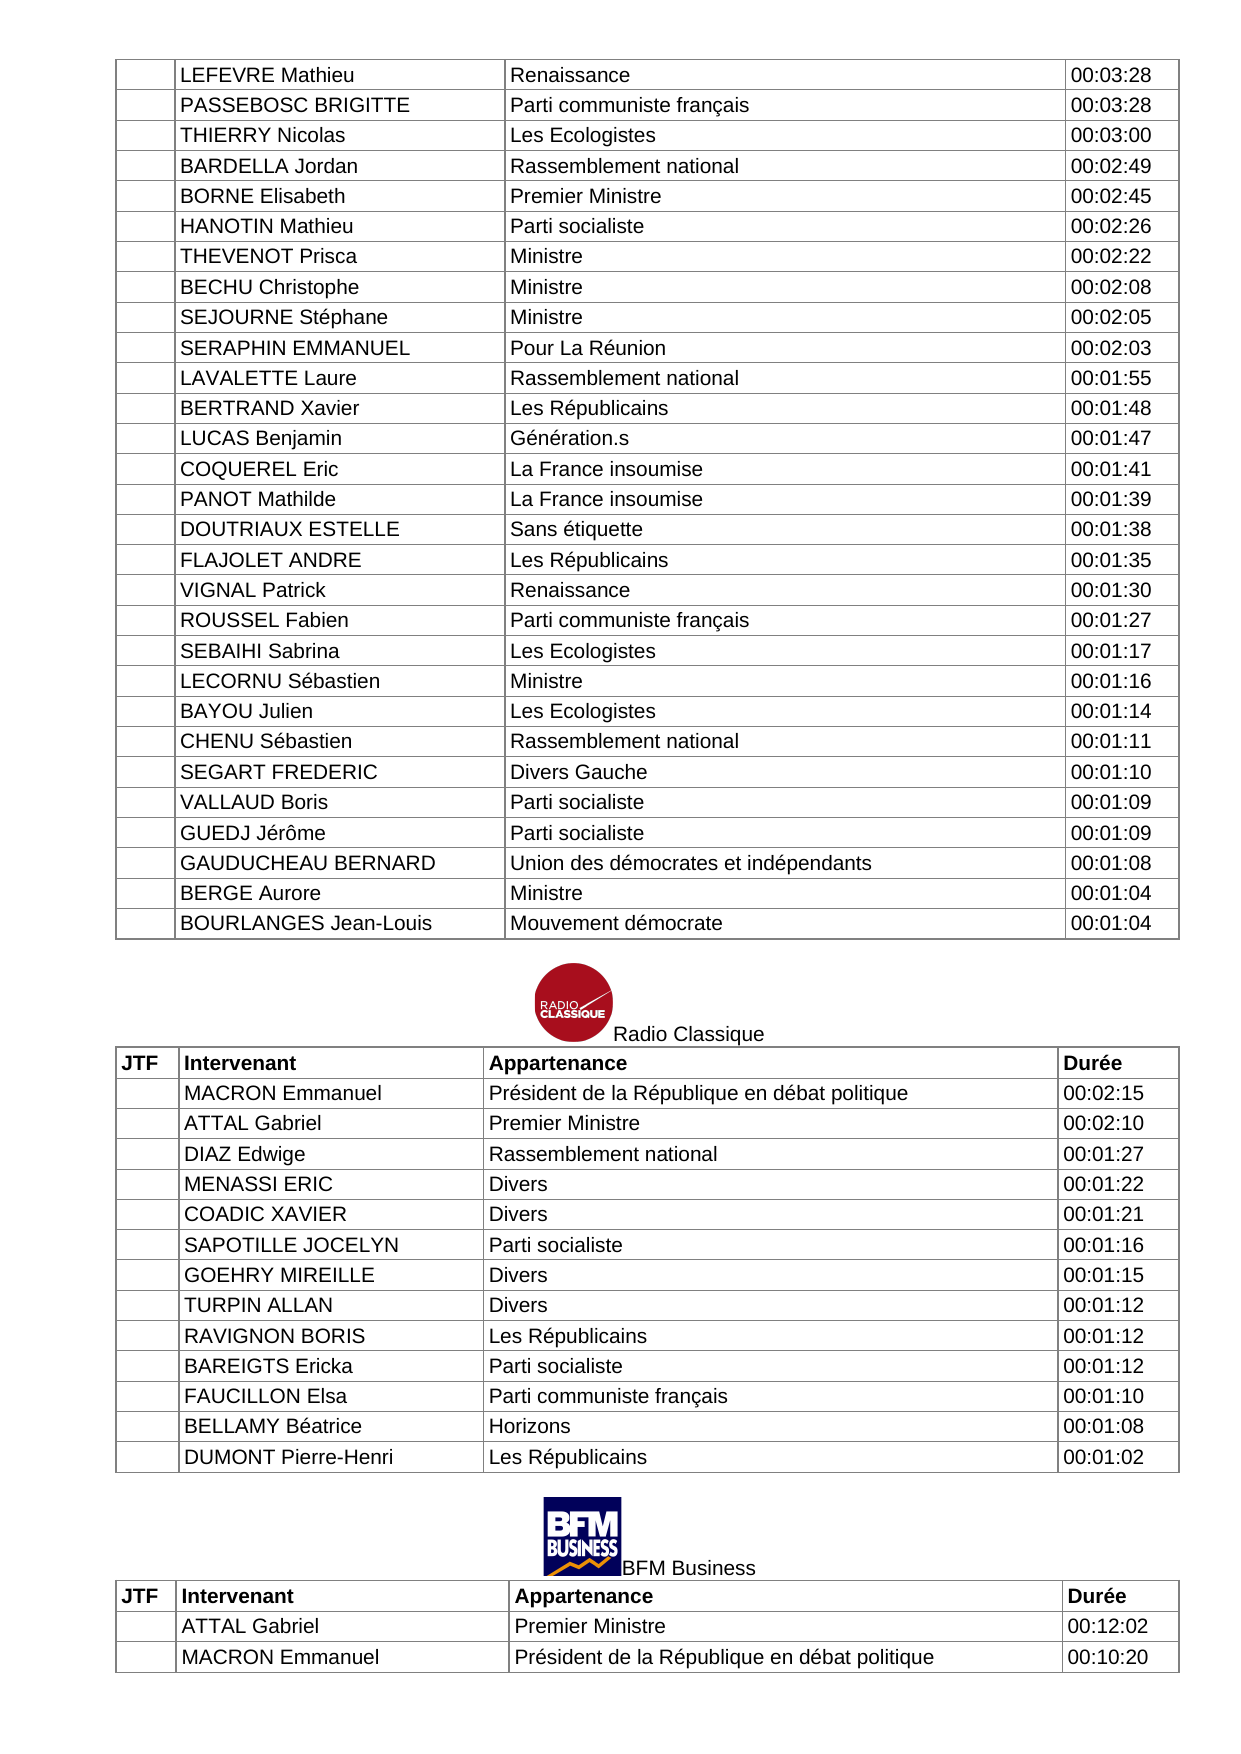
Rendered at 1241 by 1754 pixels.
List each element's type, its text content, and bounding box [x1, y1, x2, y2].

text BFM Business [118, 1497, 1181, 1579]
table_cell [117, 1260, 178, 1290]
table_cell [117, 575, 174, 605]
table_cell [117, 545, 174, 574]
table_header Appartenance [484, 1048, 1057, 1077]
table_cell Parti socialiste [484, 1230, 1057, 1259]
table_cell 00:01:21 [1059, 1200, 1178, 1229]
table_cell Président de la République en débat politique [484, 1079, 1057, 1108]
table_cell 00:03:28 [1066, 90, 1178, 120]
table_cell Union des démocrates et indépendants [506, 848, 1065, 877]
table_cell 00:01:16 [1066, 666, 1178, 696]
table_cell 00:01:55 [1066, 363, 1178, 392]
table_cell 00:02:03 [1066, 333, 1178, 362]
picture [534, 963, 613, 1042]
table_cell [117, 333, 174, 362]
table_cell DUMONT Pierre-Henri [180, 1442, 483, 1472]
table_cell [117, 757, 174, 787]
table_cell [117, 1642, 175, 1672]
table_header Intervenant [180, 1048, 483, 1077]
table_cell Divers [484, 1170, 1057, 1199]
table_cell DIAZ Edwige [180, 1139, 483, 1168]
table_cell GAUDUCHEAU BERNARD [176, 848, 504, 877]
table_cell 00:01:16 [1059, 1230, 1178, 1259]
table_cell Divers Gauche [506, 757, 1065, 787]
table_cell [117, 666, 174, 696]
table_header JTF [117, 1581, 175, 1611]
table_cell BAYOU Julien [176, 697, 504, 726]
table_cell 00:01:48 [1066, 394, 1178, 423]
table_cell 00:01:35 [1066, 545, 1178, 574]
table_cell 00:01:11 [1066, 727, 1178, 756]
table_cell Les Républicains [484, 1321, 1057, 1350]
table_cell Parti socialiste [506, 818, 1065, 847]
table_cell [117, 848, 174, 877]
table_cell [117, 90, 174, 120]
table_cell MACRON Emmanuel [180, 1079, 483, 1108]
table_cell 00:01:08 [1059, 1412, 1178, 1441]
table_cell [117, 121, 174, 150]
table_cell Parti socialiste [506, 788, 1065, 817]
table_cell [117, 1442, 178, 1472]
table_cell 00:01:08 [1066, 848, 1178, 877]
table_cell 00:01:17 [1066, 636, 1178, 665]
table_cell Ministre [506, 666, 1065, 696]
table_cell 00:02:05 [1066, 303, 1178, 332]
table_cell Sans étiquette [506, 515, 1065, 544]
table_cell FAUCILLON Elsa [180, 1382, 483, 1411]
table_cell [117, 606, 174, 635]
table_cell SAPOTILLE JOCELYN [180, 1230, 483, 1259]
table_cell 00:01:10 [1059, 1382, 1178, 1411]
table_cell Pour La Réunion [506, 333, 1065, 362]
table_cell CHENU Sébastien [176, 727, 504, 756]
table_cell COQUEREL Eric [176, 454, 504, 483]
table_cell [117, 485, 174, 514]
table_cell MACRON Emmanuel [177, 1642, 508, 1672]
table_cell La France insoumise [506, 485, 1065, 514]
table_cell 00:01:27 [1066, 606, 1178, 635]
table_cell 00:01:27 [1059, 1139, 1178, 1168]
table_cell MENASSI ERIC [180, 1170, 483, 1199]
table_cell 00:02:49 [1066, 151, 1178, 180]
table_cell 00:01:10 [1066, 757, 1178, 787]
table_cell 00:01:12 [1059, 1321, 1178, 1350]
table_cell 00:01:12 [1059, 1291, 1178, 1320]
table_cell GUEDJ Jérôme [176, 818, 504, 847]
table_cell [117, 1291, 178, 1320]
table_cell [117, 60, 174, 89]
table_cell Les Ecologistes [506, 636, 1065, 665]
table_cell THIERRY Nicolas [176, 121, 504, 150]
table_cell BORNE Elisabeth [176, 181, 504, 211]
table_cell [117, 424, 174, 453]
table_cell [117, 1612, 175, 1641]
table_cell LEFEVRE Mathieu [176, 60, 504, 89]
table_cell TURPIN ALLAN [180, 1291, 483, 1320]
table_cell Ministre [506, 879, 1065, 908]
table_cell Divers [484, 1260, 1057, 1290]
table_cell [117, 181, 174, 211]
table_cell [117, 394, 174, 423]
table_cell [117, 1351, 178, 1381]
table_cell [117, 303, 174, 332]
table_cell BOURLANGES Jean-Louis [176, 909, 504, 938]
table_cell HANOTIN Mathieu [176, 212, 504, 241]
text Radio Classique [118, 964, 1181, 1046]
table_cell Parti communiste français [506, 90, 1065, 120]
table_cell [117, 697, 174, 726]
table_cell Premier Ministre [484, 1109, 1057, 1138]
table_cell 00:01:15 [1059, 1260, 1178, 1290]
table_cell [117, 1412, 178, 1441]
table_cell LECORNU Sébastien [176, 666, 504, 696]
table_cell 00:01:02 [1059, 1442, 1178, 1472]
table_cell Ministre [506, 242, 1065, 271]
table_cell Divers [484, 1200, 1057, 1229]
table_cell Rassemblement national [506, 363, 1065, 392]
table_cell La France insoumise [506, 454, 1065, 483]
table_cell Horizons [484, 1412, 1057, 1441]
table_cell Les Républicains [506, 545, 1065, 574]
table_cell 00:02:08 [1066, 272, 1178, 302]
table_cell Parti socialiste [506, 212, 1065, 241]
table_cell SEBAIHI Sabrina [176, 636, 504, 665]
table_cell BERTRAND Xavier [176, 394, 504, 423]
table_cell [117, 1170, 178, 1199]
table_cell [117, 242, 174, 271]
table_cell [117, 1382, 178, 1411]
table_header Durée [1059, 1048, 1178, 1077]
table_cell VIGNAL Patrick [176, 575, 504, 605]
table_cell [117, 636, 174, 665]
table_cell Ministre [506, 272, 1065, 302]
table_cell Parti communiste français [506, 606, 1065, 635]
table_cell COADIC XAVIER [180, 1200, 483, 1229]
table_cell Renaissance [506, 60, 1065, 89]
table_cell [117, 1200, 178, 1229]
table_cell LAVALETTE Laure [176, 363, 504, 392]
table_cell 00:01:14 [1066, 697, 1178, 726]
table_cell SEJOURNE Stéphane [176, 303, 504, 332]
table_cell Renaissance [506, 575, 1065, 605]
table_cell 00:01:41 [1066, 454, 1178, 483]
table_cell Parti communiste français [484, 1382, 1057, 1411]
table_cell Ministre [506, 303, 1065, 332]
table_cell 00:10:20 [1063, 1642, 1178, 1672]
table_cell Mouvement démocrate [506, 909, 1065, 938]
table_cell 00:01:09 [1066, 788, 1178, 817]
table_cell 00:01:12 [1059, 1351, 1178, 1381]
table_cell 00:01:39 [1066, 485, 1178, 514]
table_cell BELLAMY Béatrice [180, 1412, 483, 1441]
table_cell [117, 1079, 178, 1108]
table_cell BAREIGTS Ericka [180, 1351, 483, 1381]
table_cell Premier Ministre [510, 1612, 1062, 1641]
table_cell 00:12:02 [1063, 1612, 1178, 1641]
table_cell [117, 788, 174, 817]
table_cell RAVIGNON BORIS [180, 1321, 483, 1350]
table_cell [117, 1321, 178, 1350]
table_cell GOEHRY MIREILLE [180, 1260, 483, 1290]
table_cell 00:02:15 [1059, 1079, 1178, 1108]
table_cell [117, 212, 174, 241]
table_cell PASSEBOSC BRIGITTE [176, 90, 504, 120]
table_cell Président de la République en débat politique [510, 1642, 1062, 1672]
table_cell 00:01:22 [1059, 1170, 1178, 1199]
table_cell SERAPHIN EMMANUEL [176, 333, 504, 362]
table_cell 00:02:45 [1066, 181, 1178, 211]
table_cell PANOT Mathilde [176, 485, 504, 514]
table_cell 00:01:04 [1066, 879, 1178, 908]
table_header Appartenance [510, 1581, 1062, 1611]
table_cell [117, 1230, 178, 1259]
table_cell Premier Ministre [506, 181, 1065, 211]
table_cell Les Républicains [506, 394, 1065, 423]
table_cell Les Républicains [484, 1442, 1057, 1472]
table_cell Les Ecologistes [506, 697, 1065, 726]
table_cell SEGART FREDERIC [176, 757, 504, 787]
table_cell ATTAL Gabriel [177, 1612, 508, 1641]
table_cell ROUSSEL Fabien [176, 606, 504, 635]
table_cell ATTAL Gabriel [180, 1109, 483, 1138]
table_cell [117, 1109, 178, 1138]
table_cell Parti socialiste [484, 1351, 1057, 1381]
table_cell 00:03:28 [1066, 60, 1178, 89]
table_cell Génération.s [506, 424, 1065, 453]
picture [543, 1497, 622, 1576]
table_cell [117, 909, 174, 938]
table_cell BERGE Aurore [176, 879, 504, 908]
table_cell Rassemblement national [506, 151, 1065, 180]
table_cell 00:01:09 [1066, 818, 1178, 847]
table_cell 00:01:30 [1066, 575, 1178, 605]
table_cell [117, 818, 174, 847]
table_cell 00:02:22 [1066, 242, 1178, 271]
table_cell [117, 1139, 178, 1168]
table_header Durée [1063, 1581, 1178, 1611]
table_cell [117, 727, 174, 756]
table_header JTF [117, 1048, 178, 1077]
table_cell BECHU Christophe [176, 272, 504, 302]
table_cell [117, 454, 174, 483]
table_cell THEVENOT Prisca [176, 242, 504, 271]
table_cell Les Ecologistes [506, 121, 1065, 150]
table_cell 00:01:47 [1066, 424, 1178, 453]
table_cell DOUTRIAUX ESTELLE [176, 515, 504, 544]
table_header Intervenant [177, 1581, 508, 1611]
table_cell 00:02:26 [1066, 212, 1178, 241]
table_cell [117, 272, 174, 302]
table_cell FLAJOLET ANDRE [176, 545, 504, 574]
table_cell 00:03:00 [1066, 121, 1178, 150]
table_cell BARDELLA Jordan [176, 151, 504, 180]
table_cell 00:02:10 [1059, 1109, 1178, 1138]
table_cell Rassemblement national [484, 1139, 1057, 1168]
table_cell [117, 879, 174, 908]
table_cell Divers [484, 1291, 1057, 1320]
table_cell LUCAS Benjamin [176, 424, 504, 453]
table_cell [117, 151, 174, 180]
table_cell Rassemblement national [506, 727, 1065, 756]
table_cell VALLAUD Boris [176, 788, 504, 817]
table_cell 00:01:04 [1066, 909, 1178, 938]
table_cell 00:01:38 [1066, 515, 1178, 544]
table_cell [117, 363, 174, 392]
table_cell [117, 515, 174, 544]
